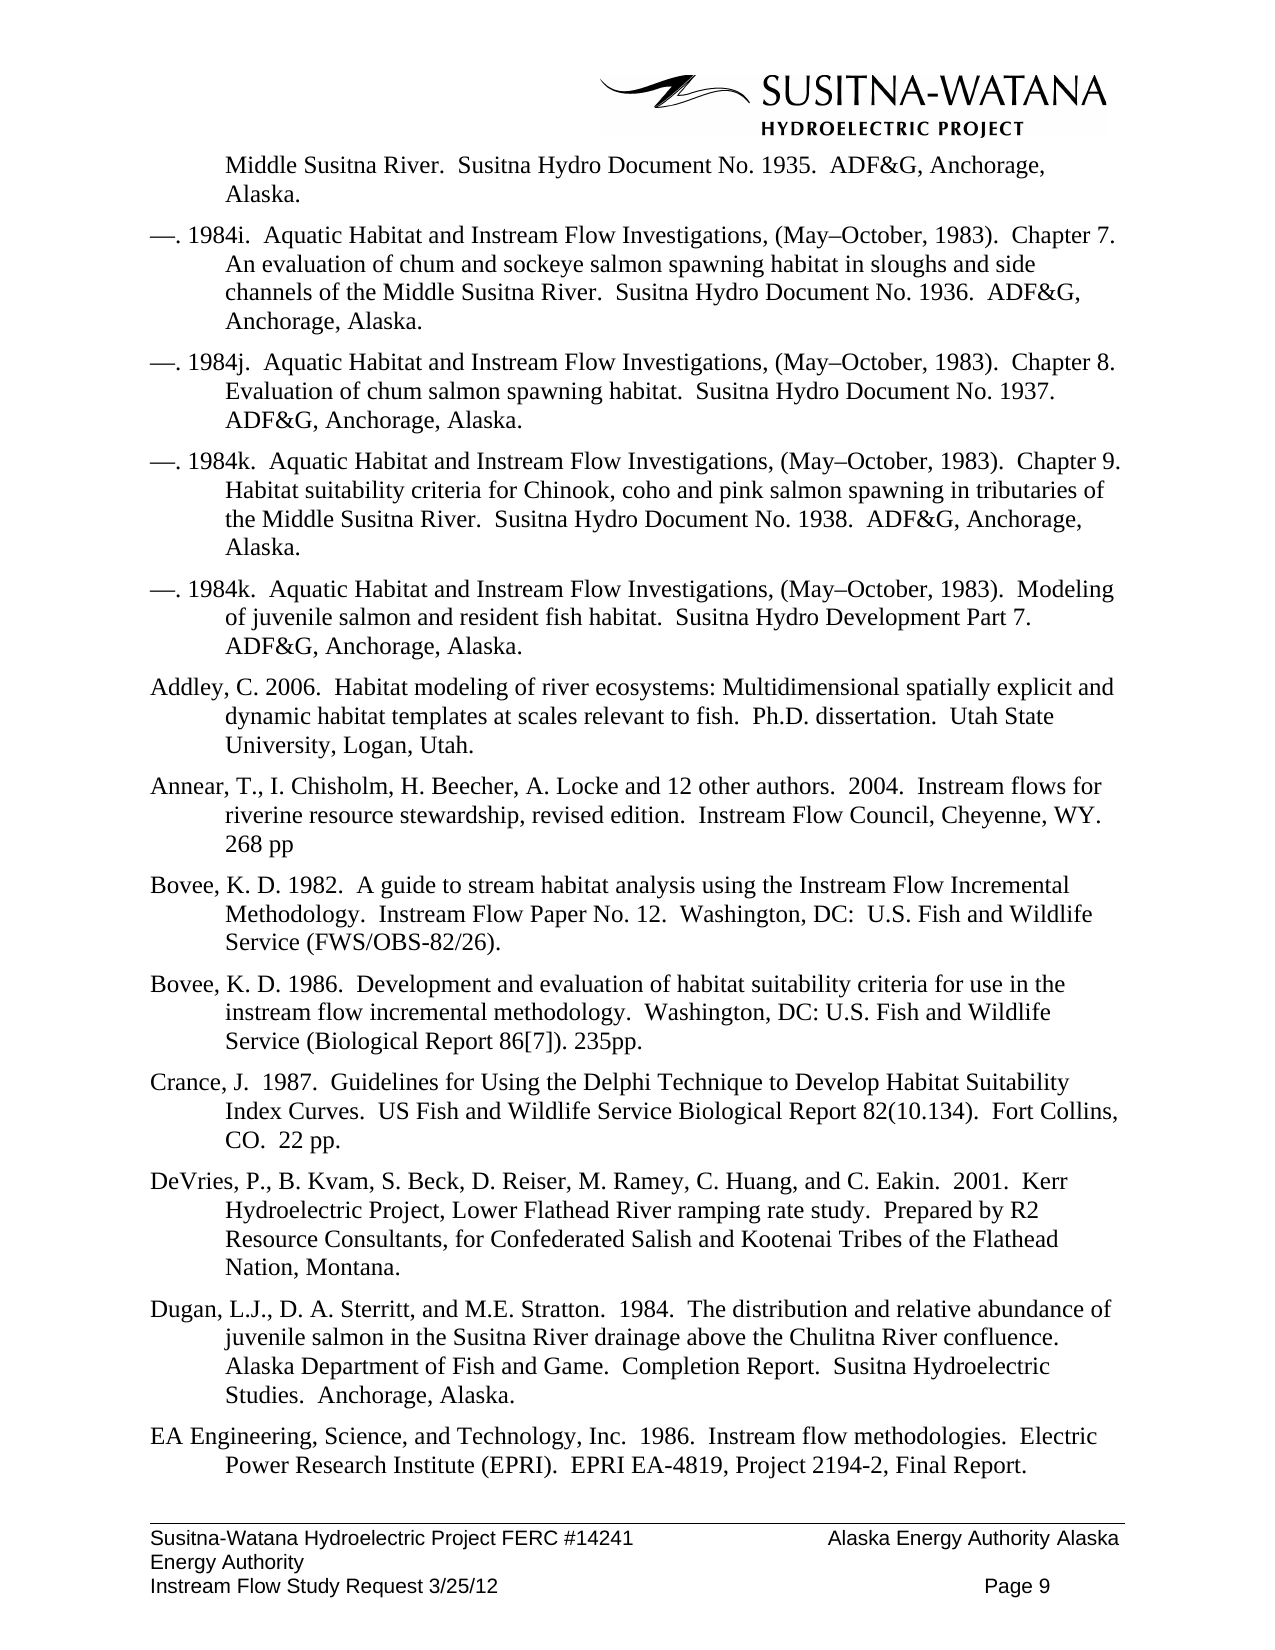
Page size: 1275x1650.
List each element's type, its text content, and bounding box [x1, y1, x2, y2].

text —. 1984k. Aquatic Habitat and Instream Flow Investigations, (May–October, 1983). Chapter 9. Habitat suitability criteria for Chinook, coho and pink salmon spawning in tributaries of the Middle Susitna River. Susitna Hydro Document No. 1938. ADF&G, Anchorage, Alaska. [150, 446, 1125, 561]
picture [600, 75, 1107, 138]
text —. 1984j. Aquatic Habitat and Instream Flow Investigations, (May–October, 1983). Chapter 8. Evaluation of chum salmon spawning habitat. Susitna Hydro Document No. 1937. ADF&G, Anchorage, Alaska. [150, 347, 1125, 434]
text Crance, J. 1987. Guidelines for Using the Delphi Technique to Develop Habitat Suitability Index Curves. US Fish and Wildlife Service Biological Report 82(10.134). Fort Collins, CO. 22 pp. [150, 1067, 1125, 1154]
text Addley, C. 2006. Habitat modeling of river ecosystems: Multidimensional spatially explicit and dynamic habitat templates at scales relevant to fish. Ph.D. dissertation. Utah State University, Logan, Utah. [150, 672, 1125, 759]
text Bovee, K. D. 1982. A guide to stream habitat analysis using the Instream Flow Incremental Methodology. Instream Flow Paper No. 12. Washington, DC: U.S. Fish and Wildlife Service (FWS/OBS-82/26). [150, 870, 1125, 956]
text Dugan, L.J., D. A. Sterritt, and M.E. Stratton. 1984. The distribution and relative abundance of juvenile salmon in the Susitna River drainage above the Chulitna River confluence. Alaska Department of Fish and Game. Completion Report. Susitna Hydroelectric Studies. Anchorage, Alaska. [150, 1294, 1125, 1409]
text Bovee, K. D. 1986. Development and evaluation of habitat suitability criteria for use in the instream flow incremental methodology. Washington, DC: U.S. Fish and Wildlife Service (Biological Report 86[7]). 235pp. [150, 969, 1125, 1055]
text DeVries, P., B. Kvam, S. Beck, D. Reiser, M. Ramey, C. Huang, and C. Eakin. 2001. Kerr Hydroelectric Project, Lower Flathead River ramping rate study. Prepared by R2 Resource Consultants, for Confederated Salish and Kootenai Tribes of the Flathead Nation, Montana. [150, 1166, 1125, 1281]
text —. 1984i. Aquatic Habitat and Instream Flow Investigations, (May–October, 1983). Chapter 7. An evaluation of chum and sockeye salmon spawning habitat in sloughs and side channels of the Middle Susitna River. Susitna Hydro Document No. 1936. ADF&G, Anchorage, Alaska. [150, 220, 1125, 335]
text EA Engineering, Science, and Technology, Inc. 1986. Instream flow methodologies. Electric Power Research Institute (EPRI). EPRI EA-4819, Project 2194-2, Final Report. [150, 1421, 1125, 1479]
text Annear, T., I. Chisholm, H. Beecher, A. Locke and 12 other authors. 2004. Instream flows for riverine resource stewardship, revised edition. Instream Flow Council, Cheyenne, WY. 268 pp [150, 771, 1125, 857]
text —. 1984k. Aquatic Habitat and Instream Flow Investigations, (May–October, 1983). Modeling of juvenile salmon and resident fish habitat. Susitna Hydro Development Part 7. ADF&G, Anchorage, Alaska. [150, 574, 1125, 660]
